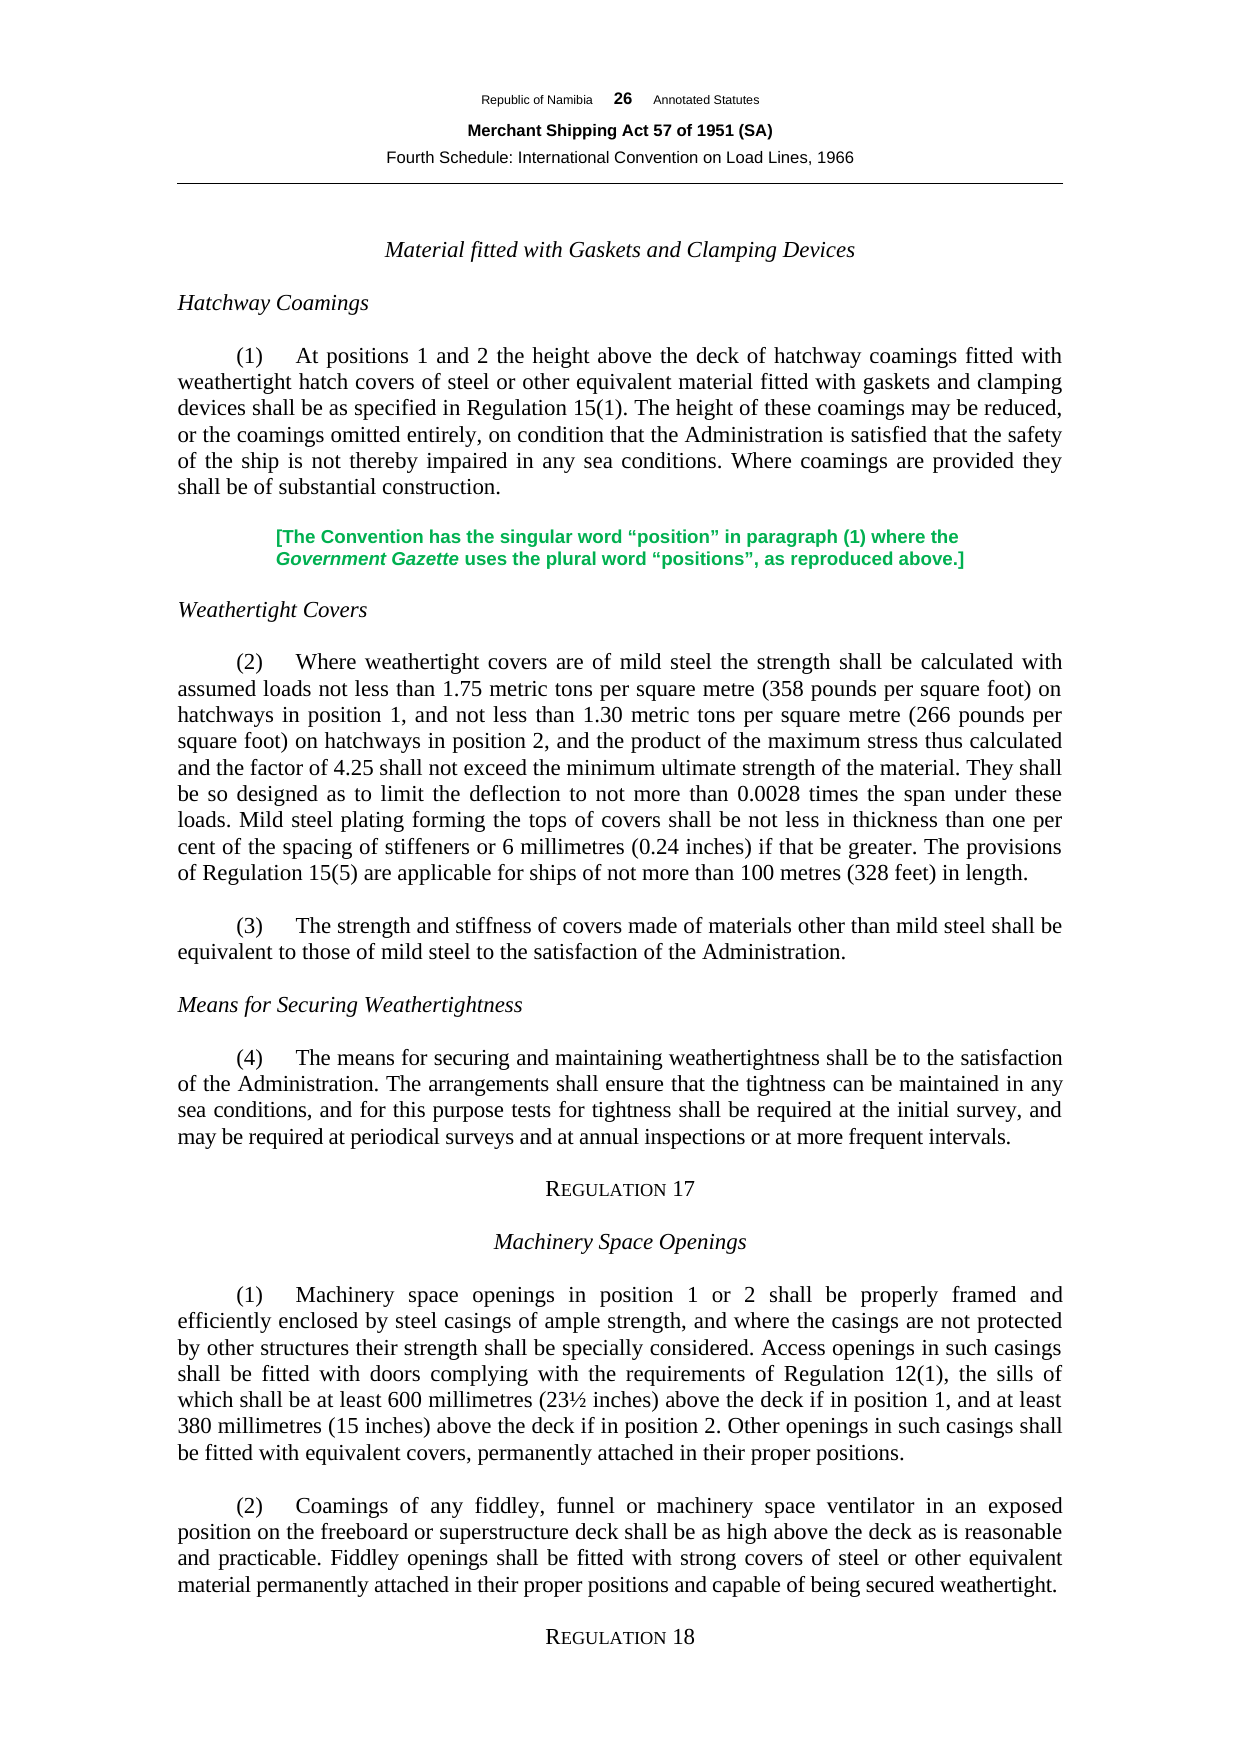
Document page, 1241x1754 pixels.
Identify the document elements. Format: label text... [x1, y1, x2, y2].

text (2) Where weathertight covers are of mild steel the strength shall be calculated with assumed loads not less than 1.75 metric tons per square metre (358 pounds per square foot) on hatchways in position 1, and not less than 1.30 metric tons per square metre (266 pounds per square foot) on hatchways in position 2, and the product of the maximum stress thus calculated and the factor of 4.25 shall not exceed the minimum ultimate strength of the material. They shall be so designed as to limit the deflection to not more than 0.0028 times the span under these loads. Mild steel plating forming the tops of covers shall be not less in thickness than one per cent of the spacing of stiffeners or 6 millimetres (0.24 inches) if that be greater. The provisions of Regulation 15(5) are applicable for ships of not more than 100 metres (328 feet) in length. [177, 648, 1064, 886]
text Hatchway Coamings [177, 289, 1063, 315]
text Regulation 18 [177, 1623, 1063, 1650]
text Regulation 17 [177, 1175, 1063, 1202]
text Material fitted with Gaskets and Clamping Devices [177, 236, 1063, 263]
text (4) The means for securing and maintaining weathertightness shall be to the satisfaction of the Administration. The arrangements shall ensure that the tightness can be maintained in any sea conditions, and for this purpose tests for tightness shall be required at the initial survey, and may be required at periodical surveys and at annual inspections or at more frequent intervals. [177, 1044, 1064, 1149]
text (1) At positions 1 and 2 the height above the deck of hatchway coamings fitted with weathertight hatch covers of steel or other equivalent material fitted with gaskets and clamping devices shall be as specified in Regulation 15(1). The height of these coamings may be reduced, or the coamings omitted entirely, on condition that the Administration is satisfied that the safety of the ship is not thereby impaired in any sea conditions. Where coamings are provided they shall be of substantial construction. [177, 342, 1064, 500]
text Machinery Space Openings [177, 1228, 1063, 1254]
text Means for Securing Weathertightness [177, 991, 1063, 1017]
text [The Convention has the singular word “position” in paragraph (1) where the Government Gazette uses the plural word “positions”, as reproduced above.] [177, 526, 1063, 569]
text (3) The strength and stiffness of covers made of materials other than mild steel shall be equivalent to those of mild steel to the satisfaction of the Administration. [177, 912, 1064, 964]
text Weathertight Covers [177, 596, 1063, 622]
text (2) Coamings of any fiddley, funnel or machinery space ventilator in an exposed position on the freeboard or superstructure deck shall be as high above the deck as is reasonable and practicable. Fiddley openings shall be fitted with strong covers of steel or other equivalent material permanently attached in their proper positions and capable of being secured weathertight. [177, 1492, 1064, 1597]
text (1) Machinery space openings in position 1 or 2 shall be properly framed and efficiently enclosed by steel casings of ample strength, and where the casings are not protected by other structures their strength shall be specially considered. Access openings in such casings shall be fitted with doors complying with the requirements of Regulation 12(1), the sills of which shall be at least 600 millimetres (23½ inches) above the deck if in position 1, and at least 380 millimetres (15 inches) above the deck if in position 2. Other openings in such casings shall be fitted with equivalent covers, permanently attached in their proper positions. [177, 1281, 1064, 1465]
